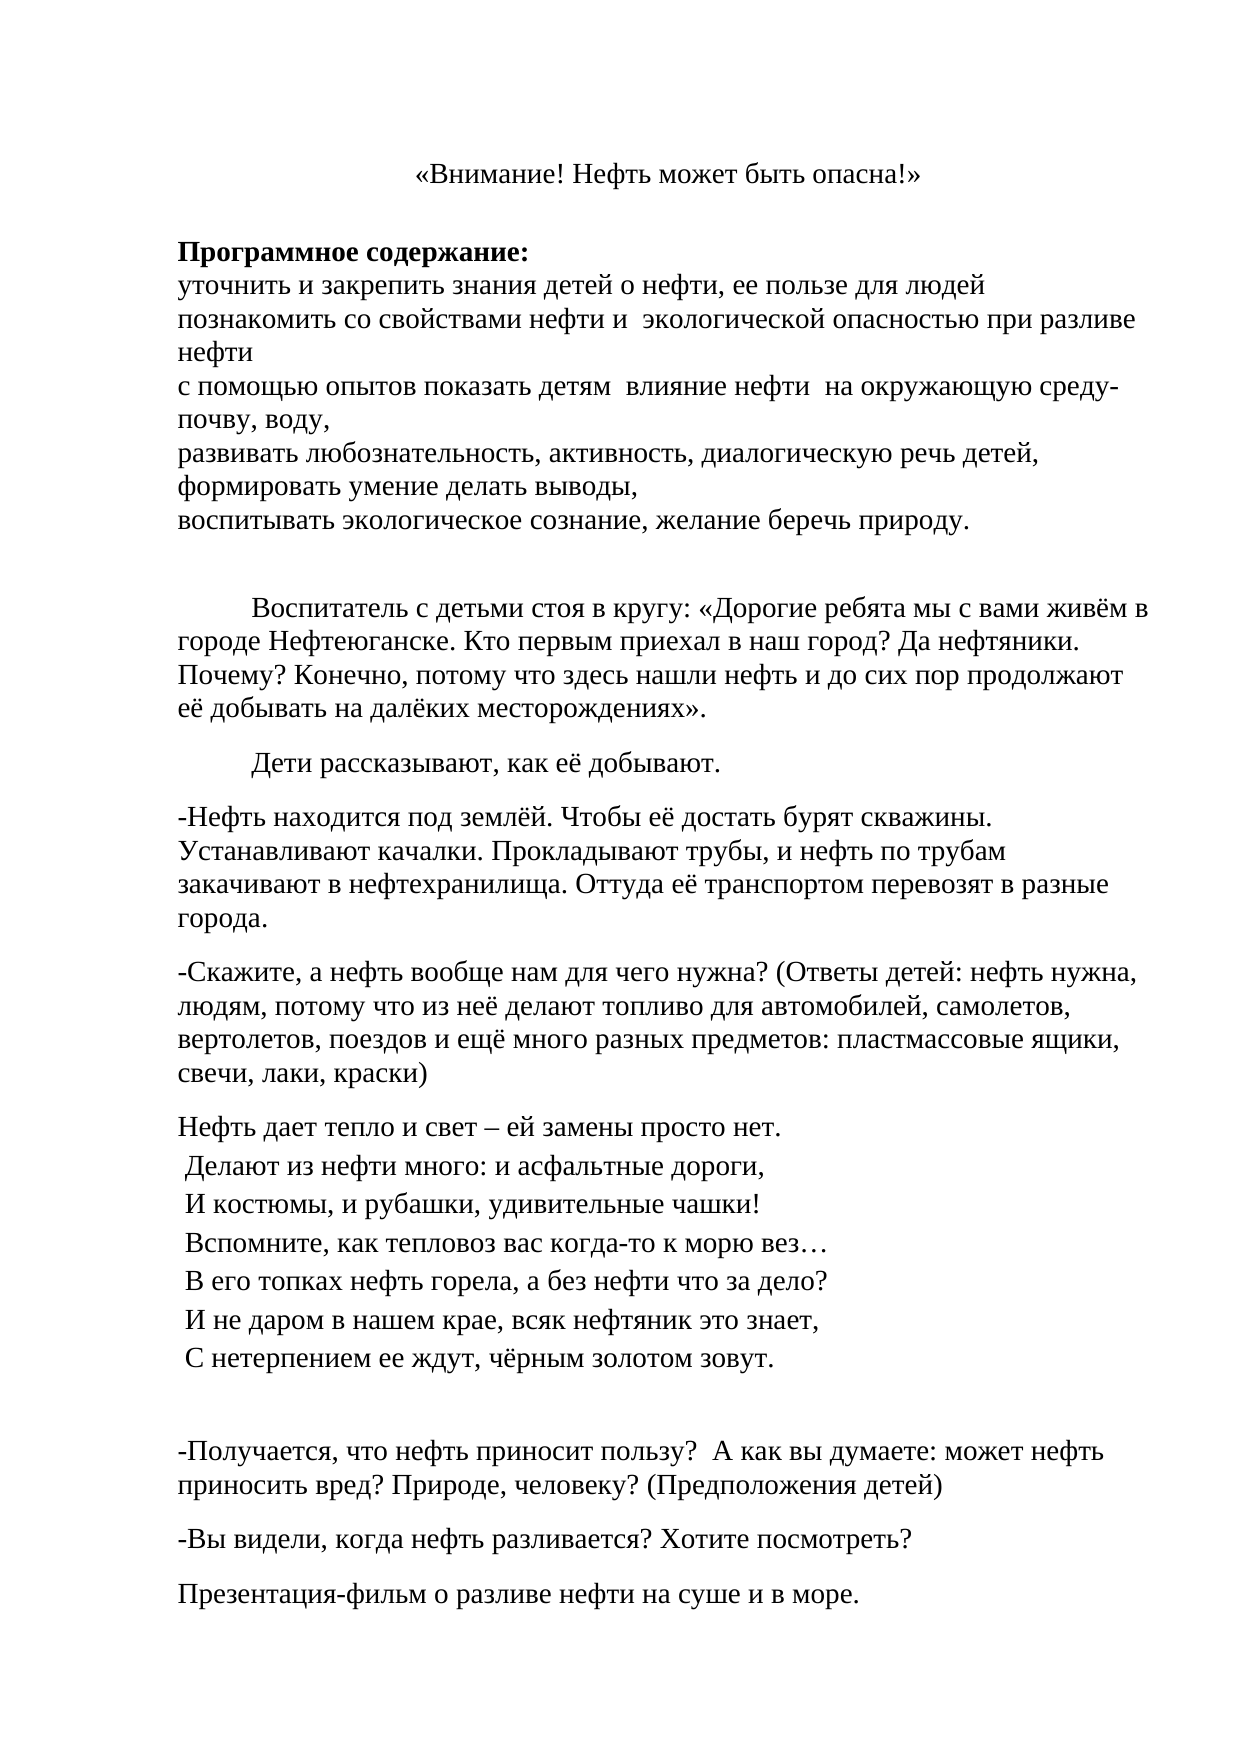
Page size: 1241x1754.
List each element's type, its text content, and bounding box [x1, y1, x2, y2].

text -Нефть находится под землёй. Чтобы её достать бурят скважины. Устанавливают качалки. Прокладывают трубы, и нефть по трубам закачивают в нефтехранилища. Оттуда её транспортом перевозят в разные города. [177, 799, 1152, 933]
text Презентация-фильм о разливе нефти на суше и в море. [177, 1576, 1152, 1609]
text «Внимание! Нефть может быть опасна!» [177, 157, 1152, 190]
text познакомить со свойствами нефти и экологической опасностью при разливе нефти [177, 301, 1152, 368]
text Нефть дает тепло и свет – ей замены просто нет. [177, 1109, 1152, 1143]
text И не даром в нашем крае, всяк нефтяник это знает, [177, 1302, 1152, 1336]
text И костюмы, и рубашки, удивительные чашки! [177, 1186, 1152, 1220]
text -Получается, что нефть приносит пользу? А как вы думаете: может нефть приносить вред? Природе, человеку? (Предположения детей) [177, 1433, 1152, 1501]
text С нетерпением ее ждут, чёрным золотом зовут. [177, 1341, 1152, 1374]
text В его топках нефть горела, а без нефти что за дело? [177, 1263, 1152, 1297]
text Делают из нефти много: и асфальтные дороги, [177, 1148, 1152, 1181]
text воспитывать экологическое сознание, желание беречь природу. [177, 502, 1152, 536]
text с помощью опытов показать детям влияние нефти на окружающую среду-почву, воду, [177, 368, 1152, 435]
text развивать любознательность, активность, диалогическую речь детей, [177, 435, 1152, 468]
text Программное содержание: [177, 234, 1152, 267]
text Вспомните, как тепловоз вас когда-то к морю вез… [177, 1225, 1152, 1258]
text Воспитатель с детьми стоя в кругу: «Дорогие ребята мы с вами живём в городе Нефтеюганске. Кто первым приехал в наш город? Да нефтяники. Почему? Конечно, потому что здесь нашли нефть и до сих пор продолжают её добывать на далёких месторождениях». [177, 590, 1152, 724]
text -Вы видели, когда нефть разливается? Хотите посмотреть? [177, 1521, 1152, 1555]
text уточнить и закрепить знания детей о нефти, ее пользе для людей [177, 267, 1152, 301]
text Дети рассказывают, как её добывают. [177, 745, 1152, 778]
text -Скажите, а нефть вообще нам для чего нужна? (Ответы детей: нефть нужна, людям, потому что из неё делают топливо для автомобилей, самолетов, вертолетов, поездов и ещё много разных предметов: пластмассовые ящики, свечи, лаки, краски) [177, 954, 1152, 1088]
text формировать умение делать выводы, [177, 468, 1152, 502]
